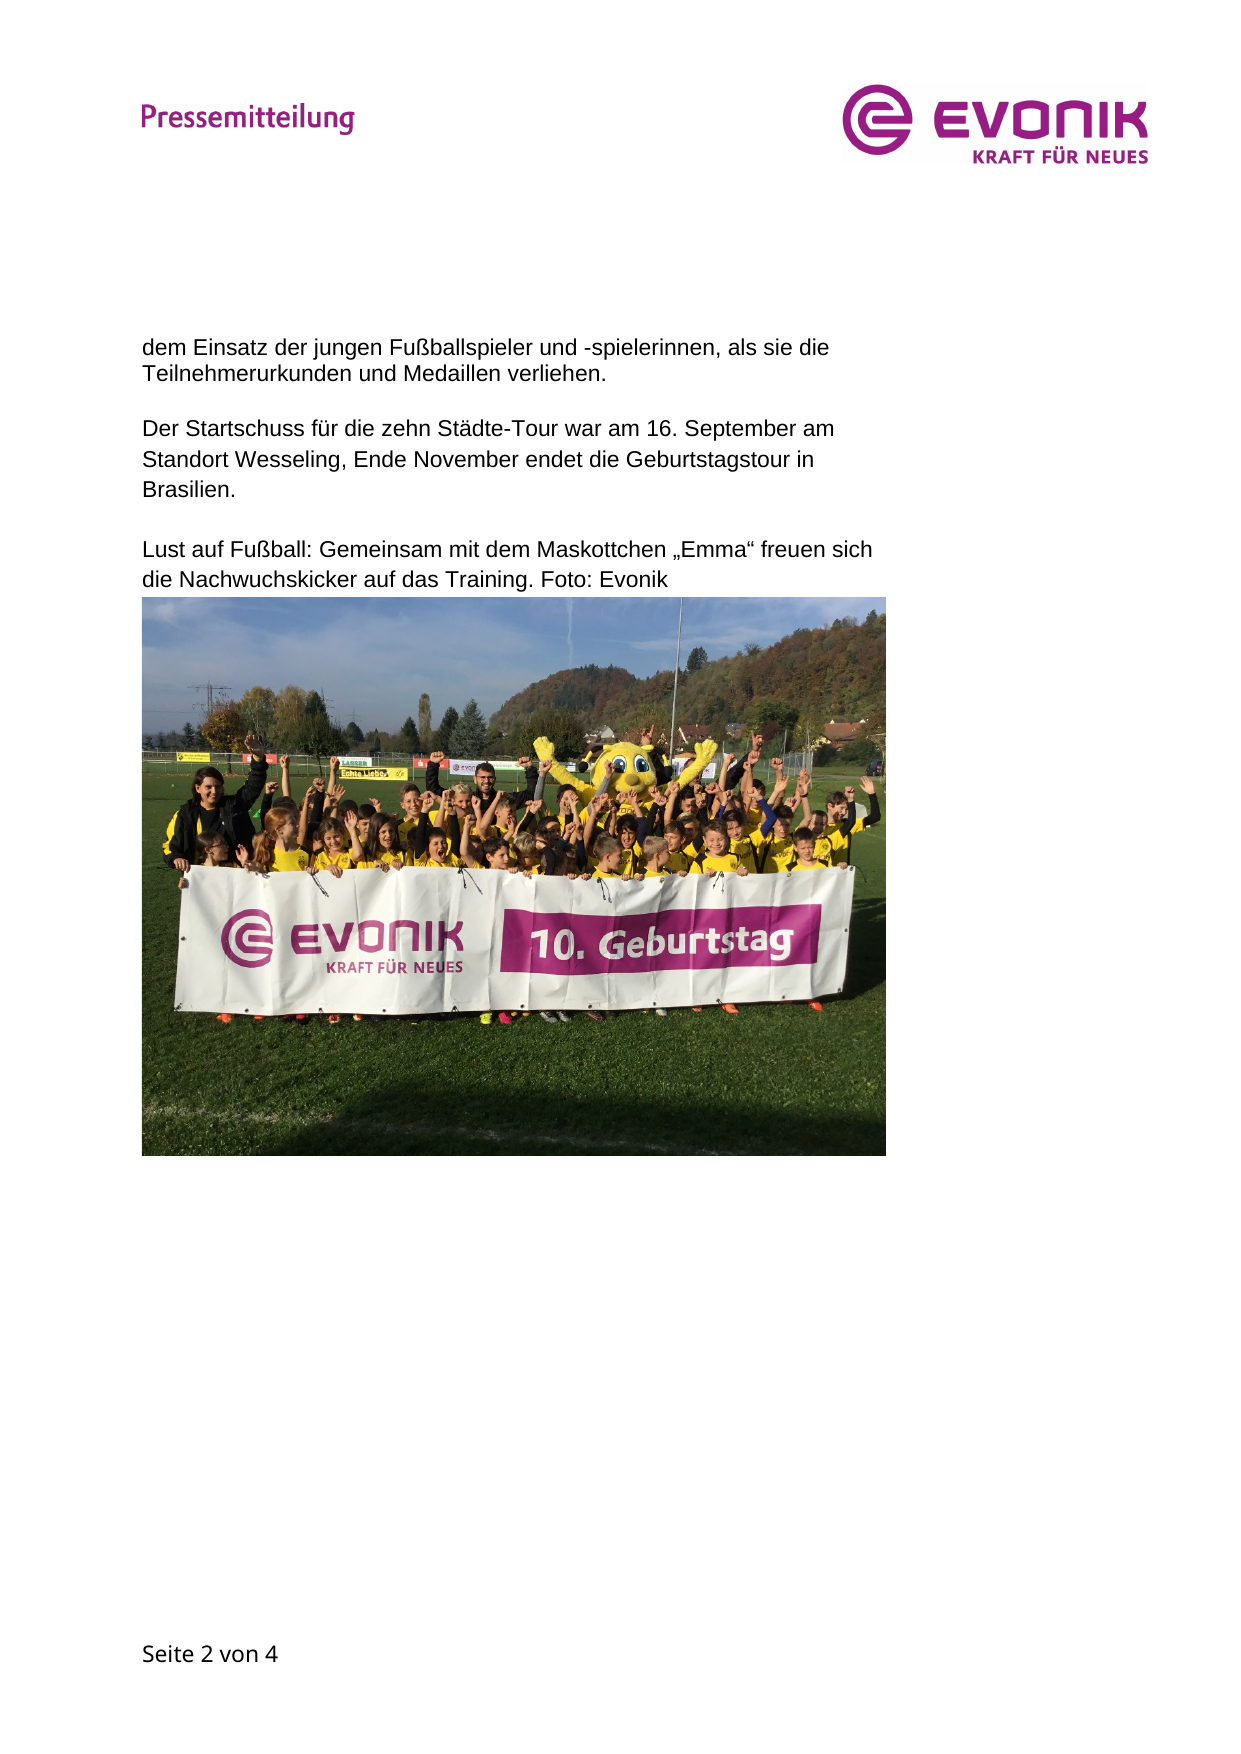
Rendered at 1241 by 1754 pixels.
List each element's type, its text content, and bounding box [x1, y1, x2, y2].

picture [841, 82, 1149, 165]
picture [141, 103, 355, 135]
text Der Startschuss für die zehn Städte-Tour war am 16. September am Standort Wesseling, Ende November endet die Geburtstagstour in Brasilien. [142, 415, 886, 502]
text Lust auf Fußball: Gemeinsam mit dem Maskottchen „Emma“ freuen sich die Nachwuchskicker auf das Training. Foto: Evonik [142, 536, 886, 597]
picture [141, 597, 886, 1156]
